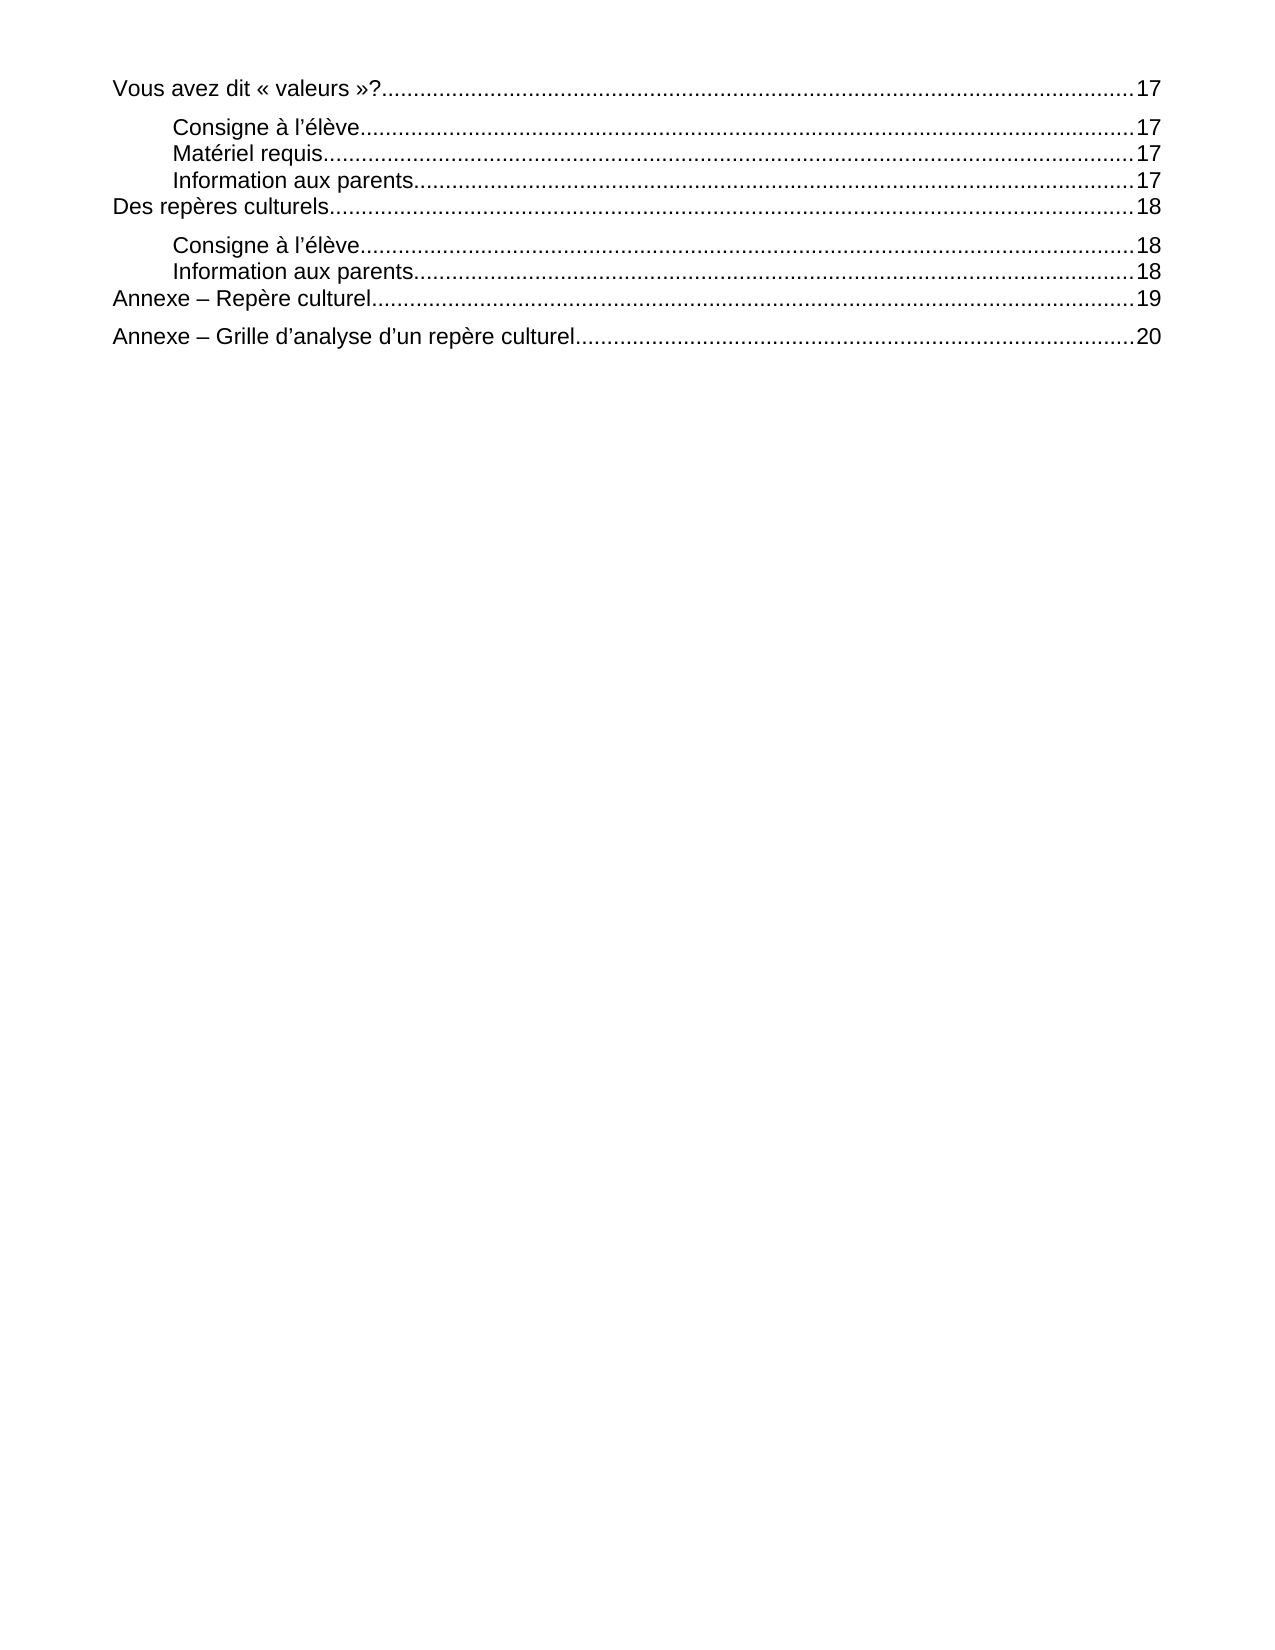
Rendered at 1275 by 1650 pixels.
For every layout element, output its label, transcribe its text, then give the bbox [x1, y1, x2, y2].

text Consigne à l’élève 18 [172, 232, 1162, 258]
text Consigne à l’élève 17 [172, 114, 1162, 140]
text Matériel requis 17 [172, 140, 1162, 167]
text Annexe – Repère culturel 19 [112, 284, 1162, 311]
text Des repères culturels 18 [112, 193, 1162, 219]
text Information aux parents 18 [172, 258, 1162, 284]
text Vous avez dit « valeurs »? 17 [112, 75, 1162, 101]
text Information aux parents 17 [172, 167, 1162, 193]
text Annexe – Grille d’analyse d’un repère culturel 20 [112, 323, 1162, 350]
